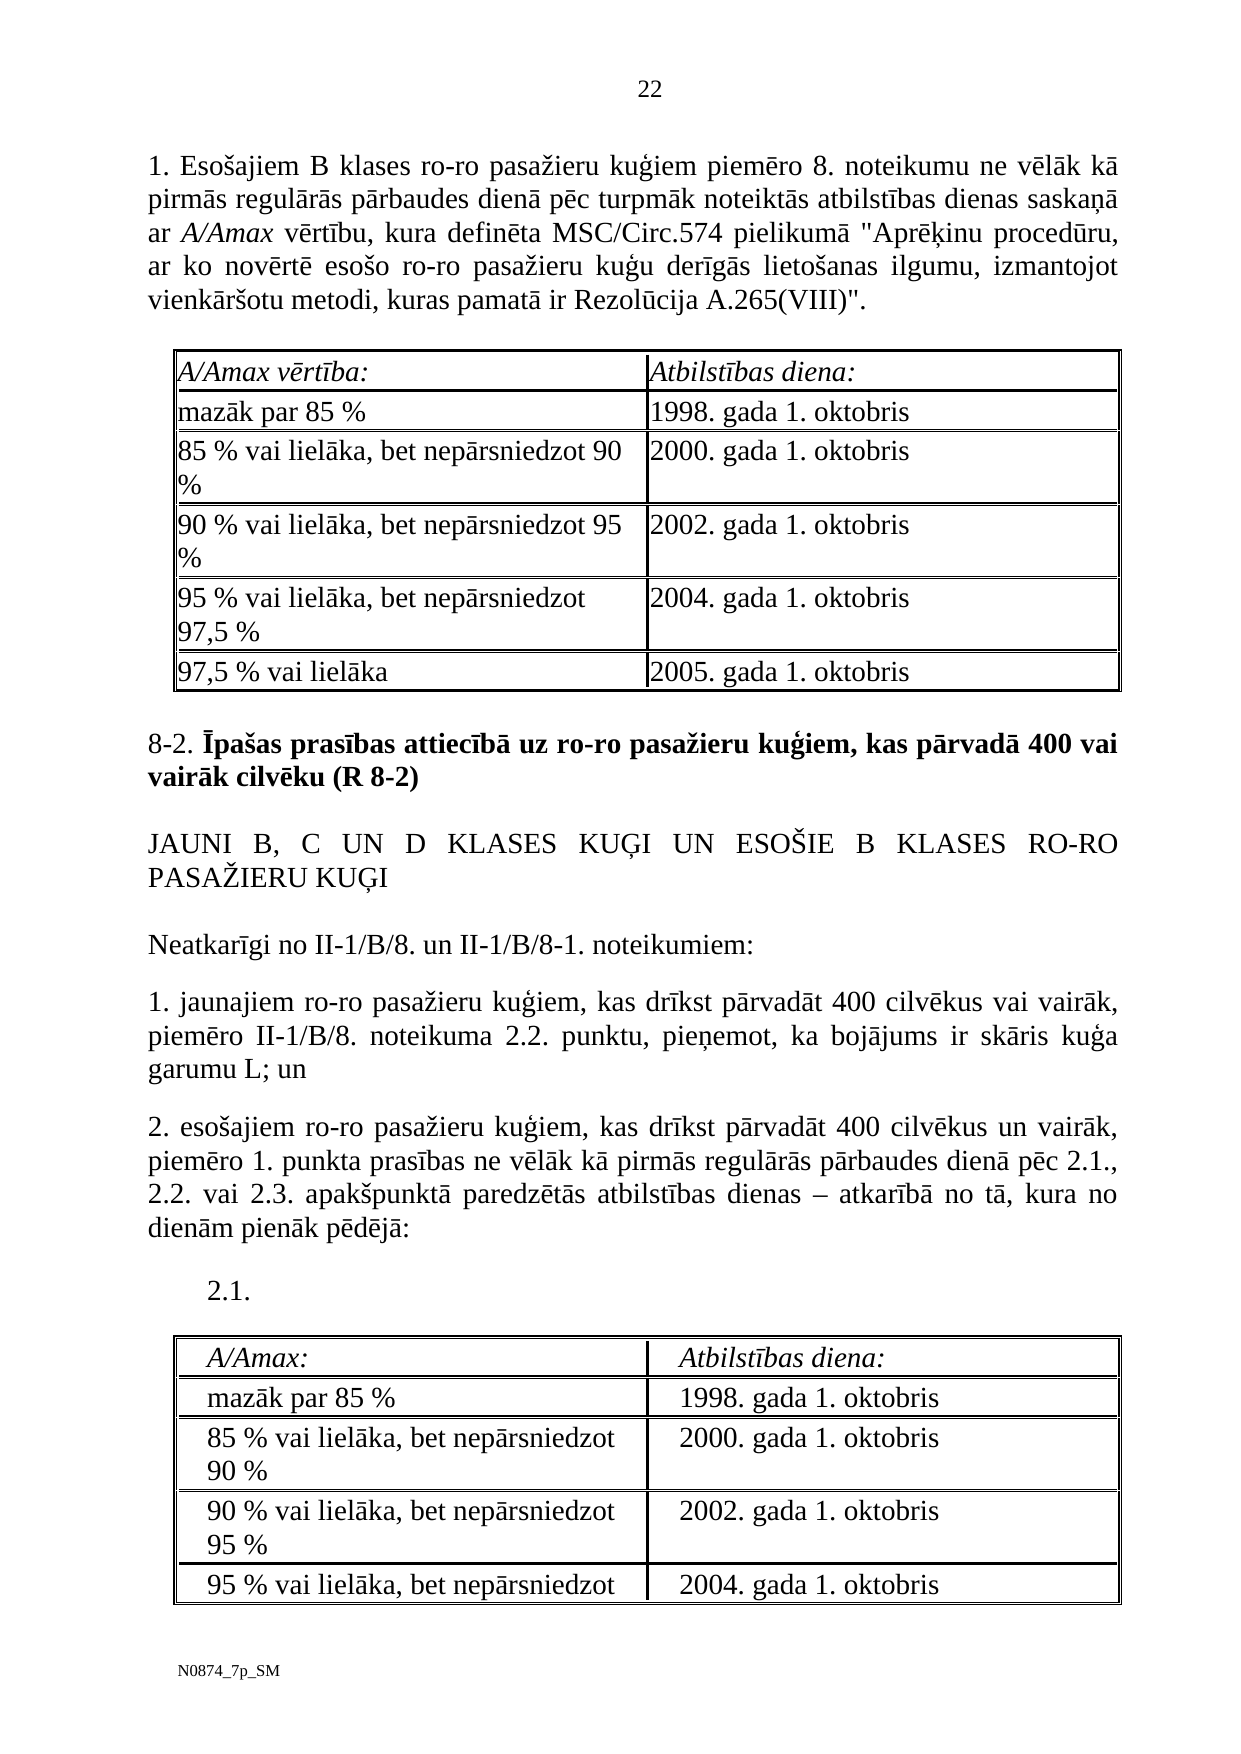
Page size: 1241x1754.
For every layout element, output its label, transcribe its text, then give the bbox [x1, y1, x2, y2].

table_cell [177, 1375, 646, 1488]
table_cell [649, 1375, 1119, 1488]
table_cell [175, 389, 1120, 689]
text 8-2. Īpašas prasības attiecībā uz ro-ro pasažieru kuģiem, kas pārvadā 400 vai vairāk cilvēku (R 8-2) [148, 726, 1119, 793]
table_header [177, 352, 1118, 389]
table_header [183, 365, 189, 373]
text 2.1. [207, 1273, 1119, 1306]
text JAUNI B, C UN D KLASES KUĢI UN ESOŠIE B KLASES RO-RO PASAŽIERU KUĢI [148, 826, 1119, 893]
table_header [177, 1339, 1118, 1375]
text Neatkarīgi no II-1/B/8. un II-1/B/8-1. noteikumiem: [148, 927, 1119, 961]
text 2. esošajiem ro-ro pasažieru kuģiem, kas drīkst pārvadāt 400 cilvēkus un vairāk, piemēro 1. punkta prasības ne vēlāk kā pirmās regulārās pārbaudes dienā pēc 2.1., 2.2. vai 2.3. apakšpunktā paredzētās atbilstības dienas – atkarībā no tā, kura no dienām pienāk pēdējā: [148, 1109, 1119, 1243]
text 1. Esošajiem B klases ro-ro pasažieru kuģiem piemēro 8. noteikumu ne vēlāk kā pirmās regulārās pārbaudes dienā pēc turpmāk noteiktās atbilstības dienas saskaņā ar A/Amax vērtību, kura definēta MSC/Circ.574 pielikumā "Aprēķinu procedūru, ar ko novērtē esošo ro-ro pasažieru kuģu derīgās lietošanas ilgumu, izmantojot vienkāršotu metodi, kuras pamatā ir Rezolūcija A.265(VIII)". [148, 148, 1119, 315]
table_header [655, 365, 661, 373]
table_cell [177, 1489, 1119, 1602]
text 1. jaunajiem ro-ro pasažieru kuģiem, kas drīkst pārvadāt 400 cilvēkus vai vairāk, piemēro II-1/B/8. noteikuma 2.2. punktu, pieņemot, ka bojājums ir skāris kuģa garumu L; un [148, 984, 1119, 1085]
